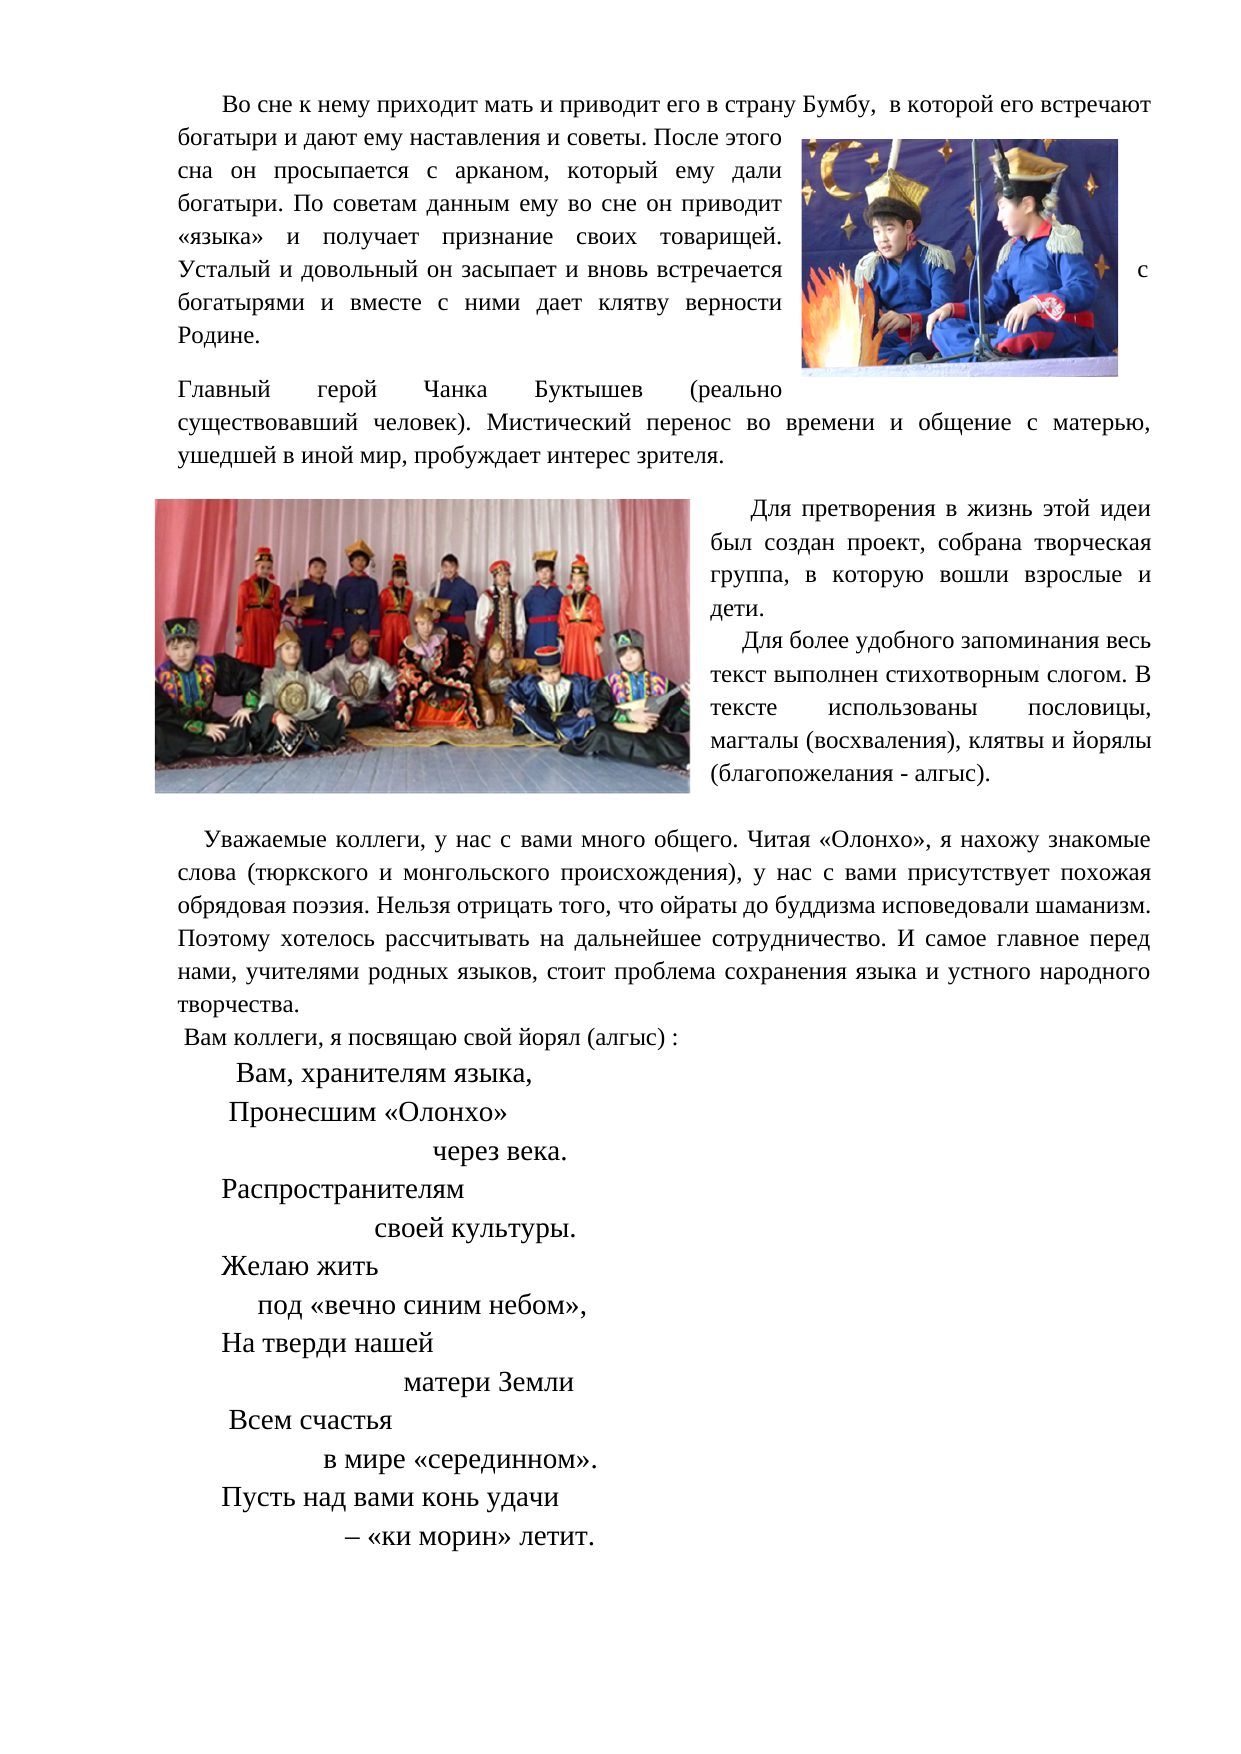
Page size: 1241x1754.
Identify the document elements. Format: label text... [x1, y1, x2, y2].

text Поэтому хотелось рассчитывать на дальнейшее сотрудничество. И самое главное перед нами, учителями родных языков, стоит проблема сохранения языка и устного народного творчества. [177, 923, 1152, 1018]
text Вам, хранителям языка, [177, 1055, 1152, 1088]
text Вам коллеги, я посвящаю свой йорял (алгыс) : [177, 1022, 1152, 1051]
text через века. [177, 1133, 1152, 1166]
text Для более удобного запоминания весь текст выполнен стихотворным слогом. В тексте использованы пословицы, магталы (восхваления), клятвы и йорялы (благопожелания - алгыс). [692, 626, 1152, 786]
text в мире «серединном». [177, 1441, 1152, 1474]
text своей культуры. [177, 1210, 1152, 1243]
text Всем счастья [177, 1402, 1152, 1436]
text Для претворения в жизнь этой идеи был создан проект, собрана творческая группа, в которую вошли взрослые и дети. [177, 493, 1152, 621]
text матери Земли [177, 1364, 1152, 1397]
text – «ки морин» летит. [177, 1518, 1152, 1552]
text Желаю жить [177, 1248, 1152, 1282]
text Пусть над вами конь удачи [177, 1479, 1152, 1513]
picture [154, 499, 692, 794]
text Распространителям [177, 1171, 1152, 1205]
text Главный герой Чанка Буктышев (реально существовавший человек). Мистический перенос во времени и общение с матерью, ушедшей в иной мир, пробуждает интерес зрителя. [177, 374, 1152, 468]
text под «вечно синим небом», [177, 1287, 1152, 1320]
text Уважаемые коллеги, у нас с вами много общего. Читая «Олонхо», я нахожу знакомые слова (тюркского и монгольского происхождения), у нас с вами присутствует похожая обрядовая поэзия. Нельзя отрицать того, что ойраты до буддизма исповедовали шаманизм. [177, 824, 1152, 918]
text Пронесшим «Олонхо» [177, 1094, 1152, 1128]
text На тверди нашей [177, 1325, 1152, 1359]
picture [801, 139, 1119, 377]
